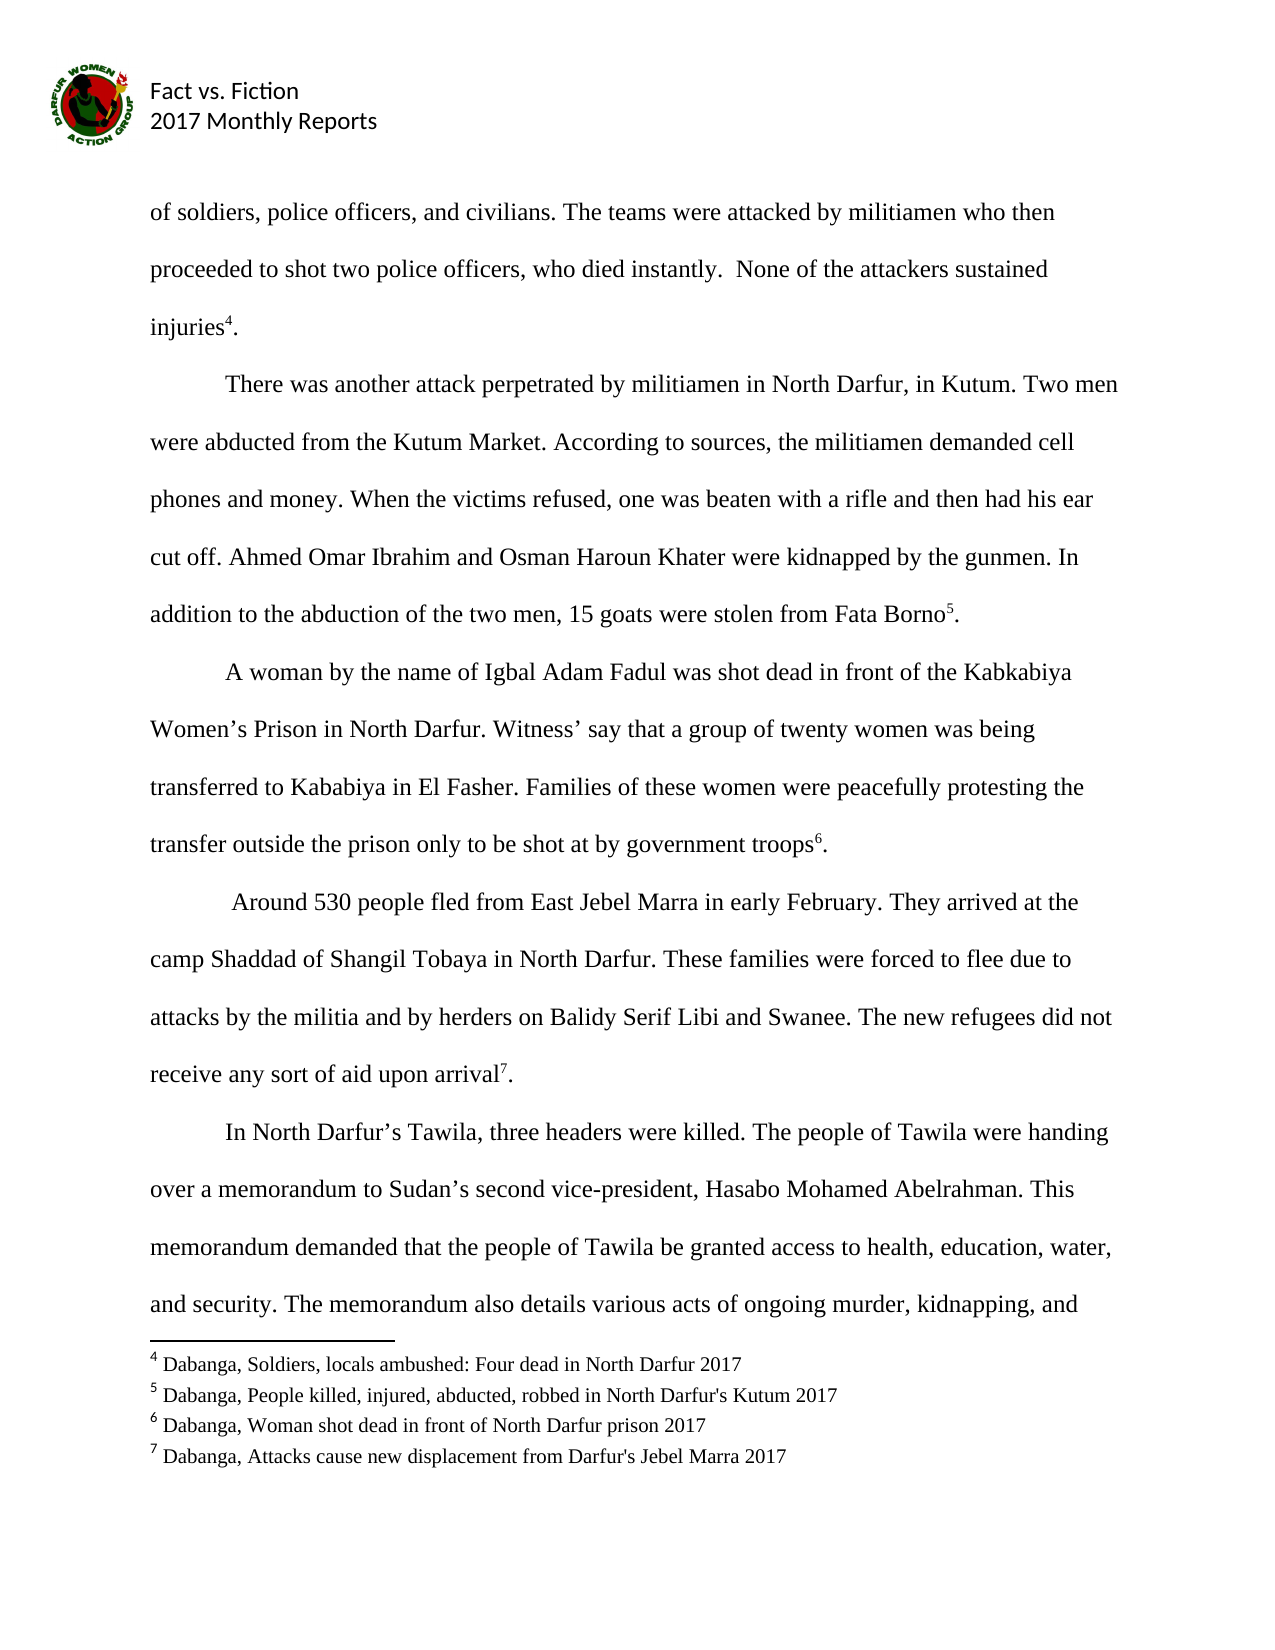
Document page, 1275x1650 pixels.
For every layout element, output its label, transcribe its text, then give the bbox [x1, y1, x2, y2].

text Around 530 people fled from East Jebel Marra in early February. They arrived at the camp Shaddad of Shangil Tobaya in North Darfur. These families were forced to flee due to attacks by the militia and by herders on Balidy Serif Libi and Swanee. The new refugees did not receive any sort of aid upon arrival. [150, 887, 1125, 1088]
text A woman by the name of Igbal Adam Fadul was shot dead in front of the Kabkabiya Women’s Prison in North Darfur. Witness’ say that a group of twenty women was being transferred to Kababiya in El Fasher. Families of these women were peacefully protesting the transfer outside the prison only to be shot at by government troops. [150, 657, 1125, 858]
text There was another attack perpetrated by militiamen in North Darfur, in Kutum. Two men were abducted from the Kutum Market. According to sources, the militiamen demanded cell phones and money. When the victims refused, one was beaten with a rifle and then had his ear cut off. Ahmed Omar Ibrahim and Osman Haroun Khater were kidnapped by the gunmen. In addition to the abduction of the two men, 15 goats were stolen from Fata Borno. [150, 369, 1125, 628]
picture [45, 57, 141, 152]
